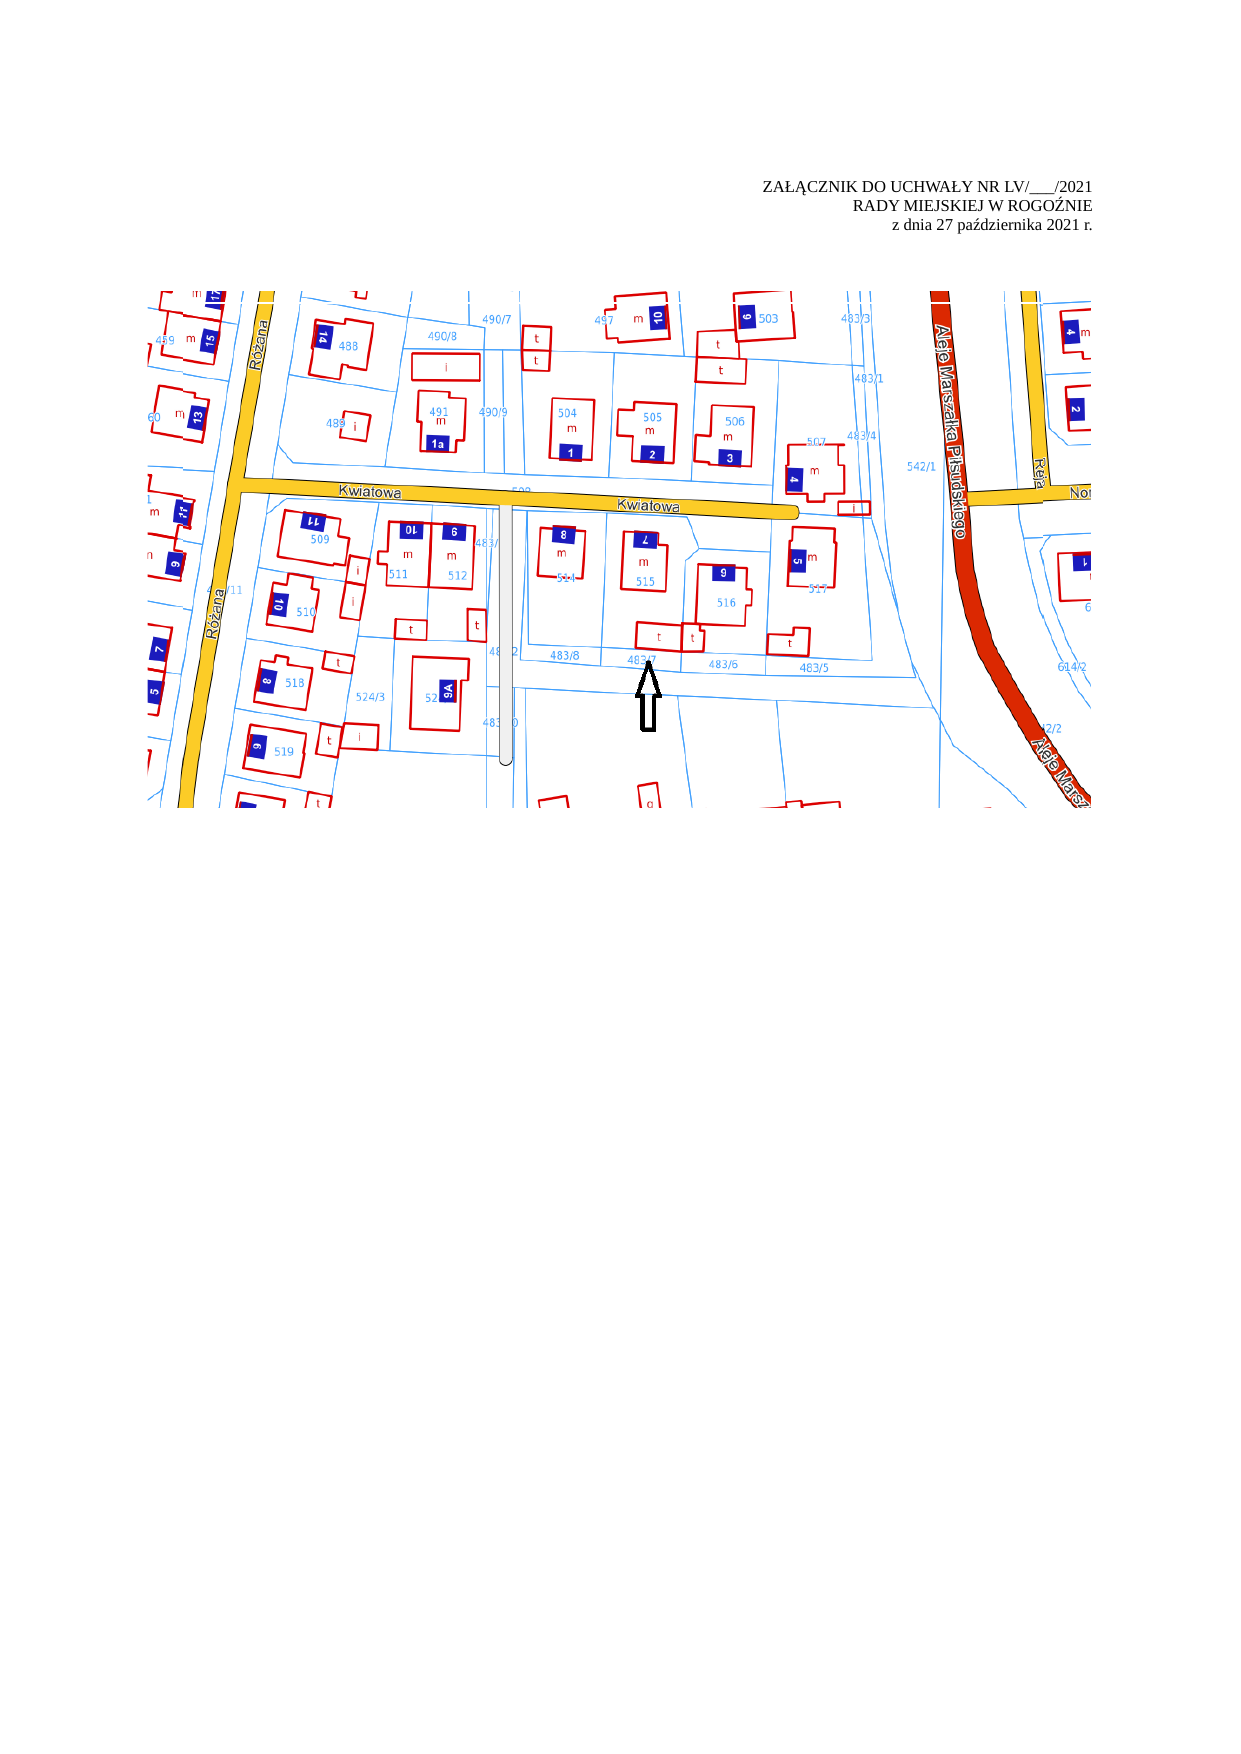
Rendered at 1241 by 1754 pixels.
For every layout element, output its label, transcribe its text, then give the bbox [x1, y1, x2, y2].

picture [147, 291, 1091, 808]
text ZAŁĄCZNIK DO UCHWAŁY NR LV/___/2021 [148, 176, 1093, 196]
text RADY MIEJSKIEJ W ROGOŹNIE [148, 196, 1093, 215]
text z dnia 27 października 2021 r. [148, 215, 1093, 234]
